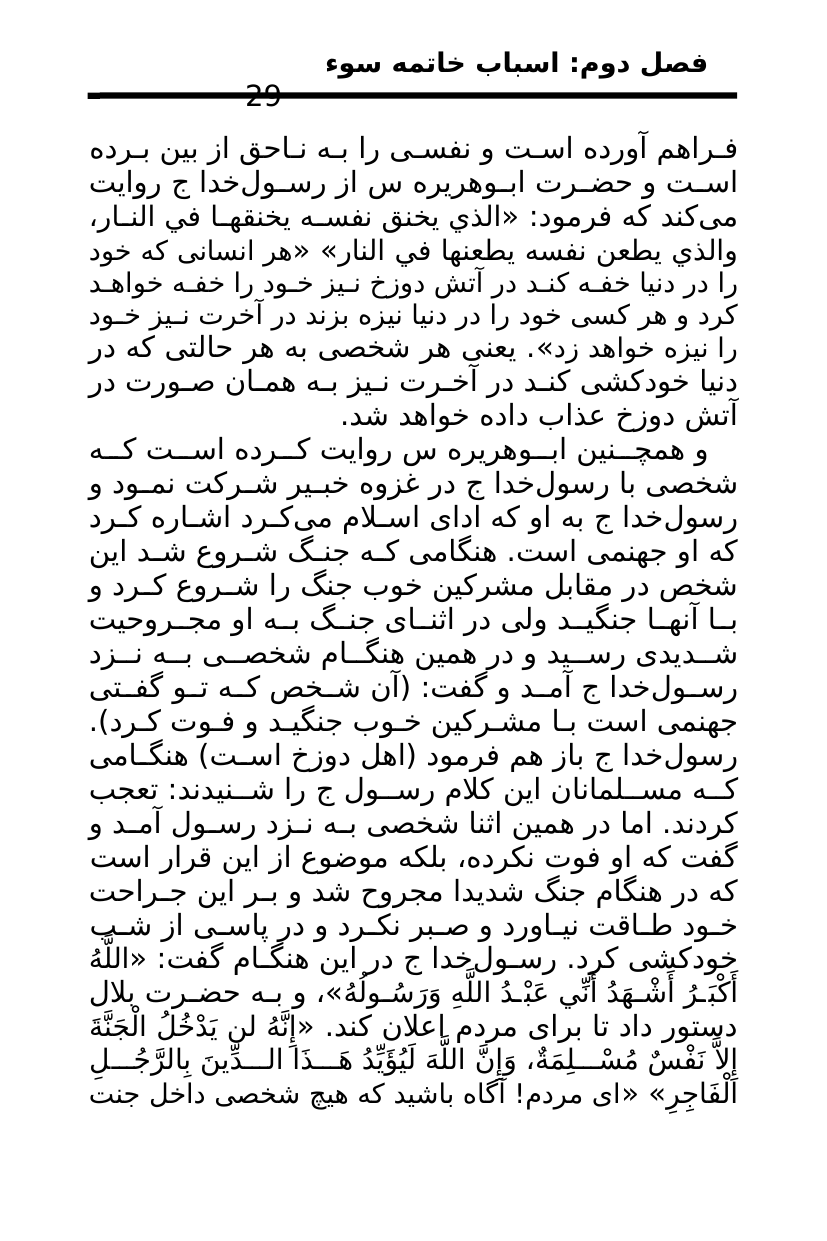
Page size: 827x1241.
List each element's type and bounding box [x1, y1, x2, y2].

text [89, 132, 738, 432]
text [89, 432, 738, 1110]
